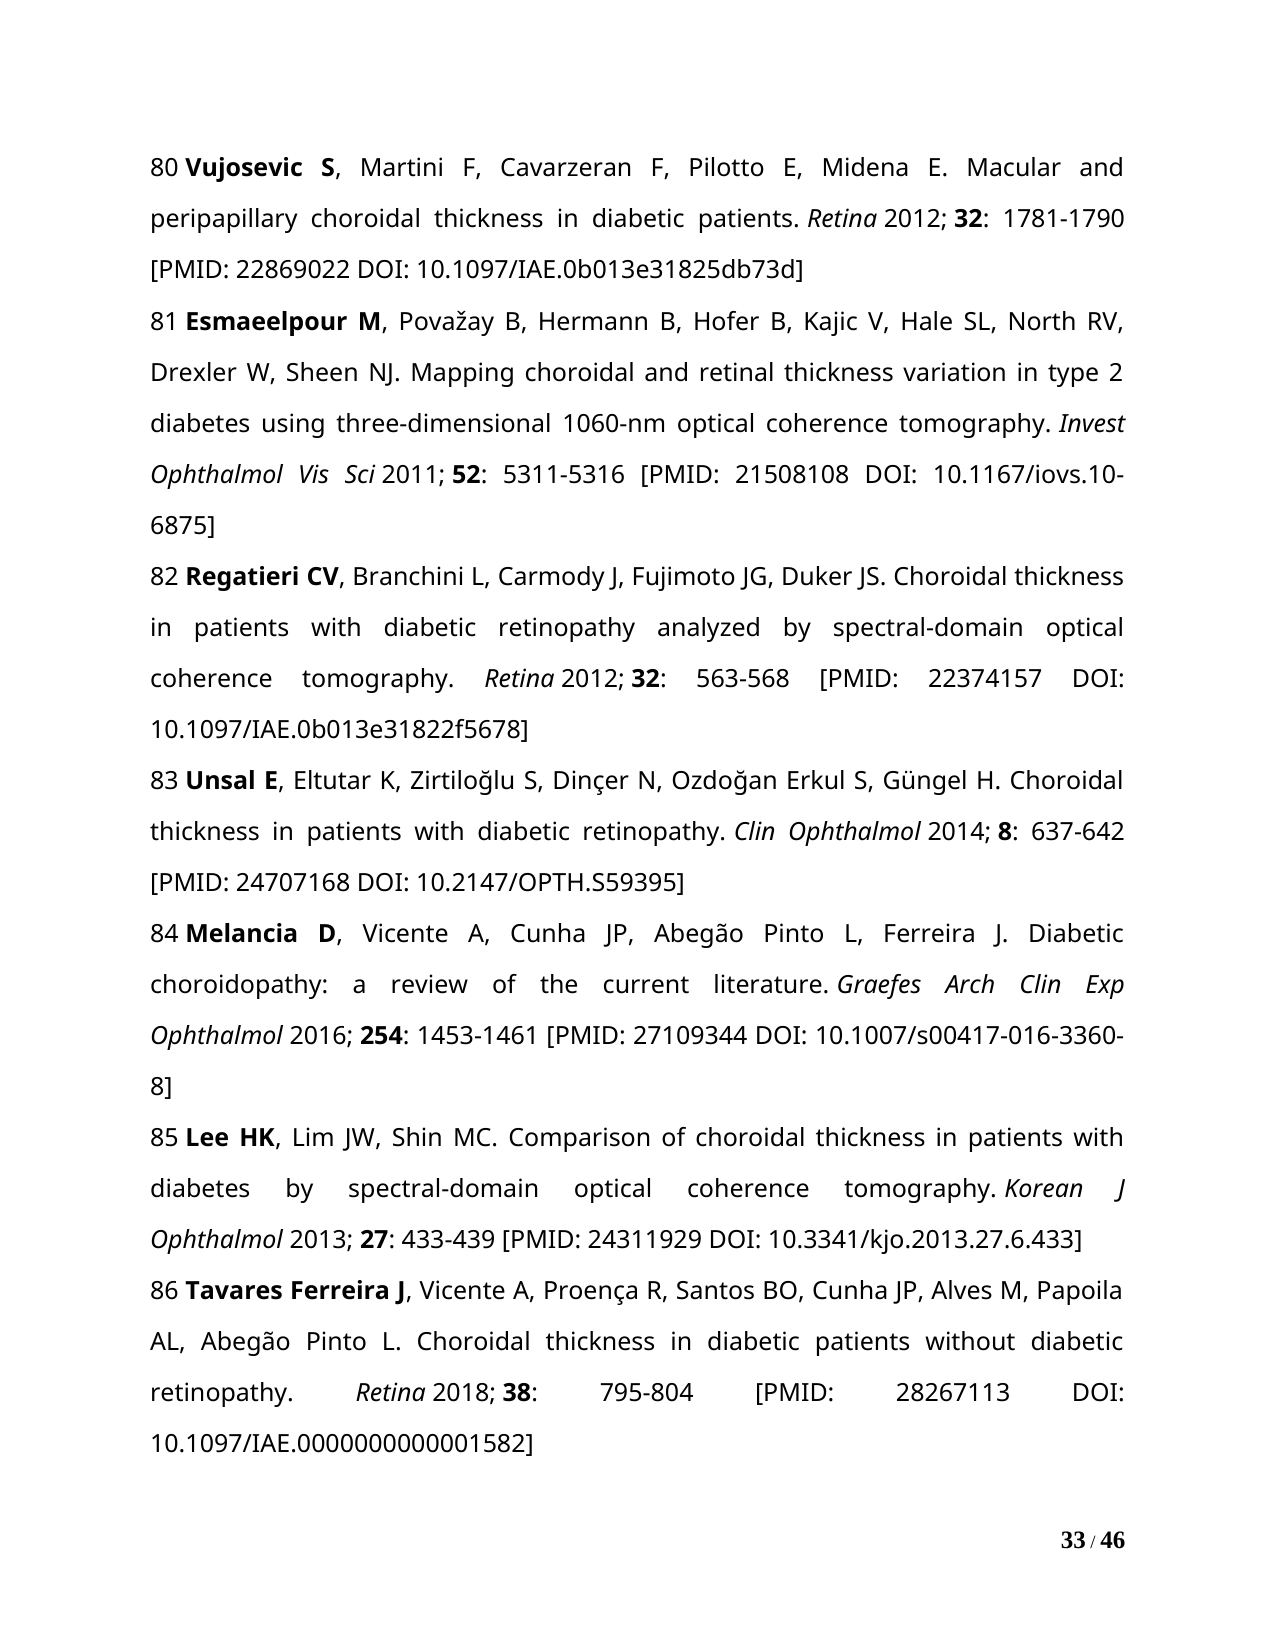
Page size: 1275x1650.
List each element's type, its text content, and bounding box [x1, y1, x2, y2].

text 84 Melancia D, Vicente A, Cunha JP, Abegão Pinto L, Ferreira J. Diabetic choroidopathy: a review of the current literature. Graefes Arch Clin Exp Ophthalmol 2016; 254: 1453-1461 [PMID: 27109344 DOI: 10.1007/s00417-016-3360-8] [150, 916, 1125, 1103]
text 81 Esmaeelpour M, Považay B, Hermann B, Hofer B, Kajic V, Hale SL, North RV, Drexler W, Sheen NJ. Mapping choroidal and retinal thickness variation in type 2 diabetes using three-dimensional 1060-nm optical coherence tomography. Invest Ophthalmol Vis Sci 2011; 52: 5311-5316 [PMID: 21508108 DOI: 10.1167/iovs.10-6875] [150, 303, 1125, 541]
text 80 Vujosevic S, Martini F, Cavarzeran F, Pilotto E, Midena E. Macular and peripapillary choroidal thickness in diabetic patients. Retina 2012; 32: 1781-1790 [PMID: 22869022 DOI: 10.1097/IAE.0b013e31825db73d] [150, 150, 1125, 286]
text 86 Tavares Ferreira J, Vicente A, Proença R, Santos BO, Cunha JP, Alves M, Papoila AL, Abegão Pinto L. Choroidal thickness in diabetic patients without diabetic retinopathy. Retina 2018; 38: 795-804 [PMID: 28267113 DOI: 10.1097/IAE.0000000000001582] [150, 1273, 1125, 1460]
text 83 Unsal E, Eltutar K, Zirtiloğlu S, Dinçer N, Ozdoğan Erkul S, Güngel H. Choroidal thickness in patients with diabetic retinopathy. Clin Ophthalmol 2014; 8: 637-642 [PMID: 24707168 DOI: 10.2147/OPTH.S59395] [150, 762, 1125, 899]
text 82 Regatieri CV, Branchini L, Carmody J, Fujimoto JG, Duker JS. Choroidal thickness in patients with diabetic retinopathy analyzed by spectral-domain optical coherence tomography. Retina 2012; 32: 563-568 [PMID: 22374157 DOI: 10.1097/IAE.0b013e31822f5678] [150, 558, 1125, 746]
text 85 Lee HK, Lim JW, Shin MC. Comparison of choroidal thickness in patients with diabetes by spectral-domain optical coherence tomography. Korean J Ophthalmol 2013; 27: 433-439 [PMID: 24311929 DOI: 10.3341/kjo.2013.27.6.433] [150, 1120, 1125, 1256]
